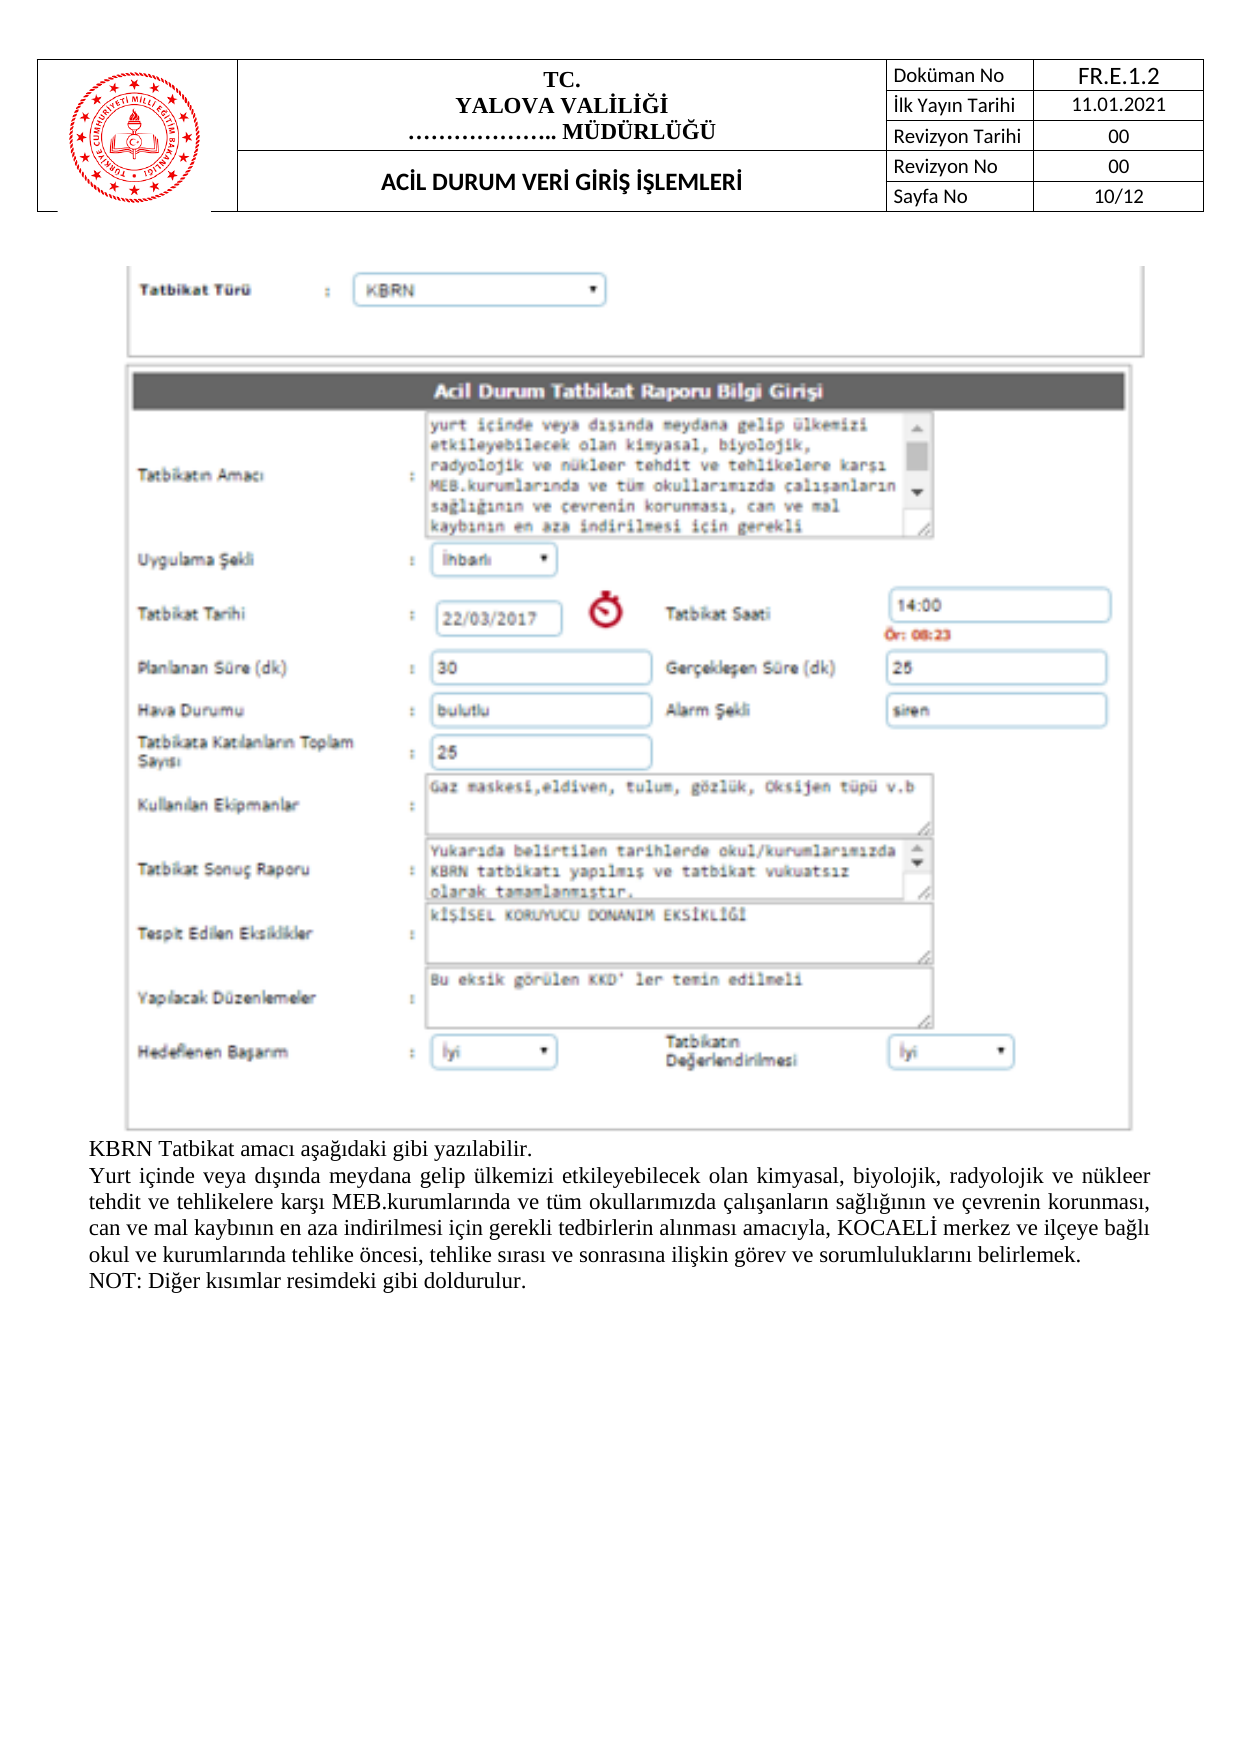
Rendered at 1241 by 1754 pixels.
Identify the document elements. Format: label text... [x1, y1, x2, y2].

picture [57, 60, 211, 212]
text Yurt içinde veya dışında meydana gelip ülkemizi etkileyebilecek olan kimyasal, biyolojik, radyolojik ve nükleer tehdit ve tehlikelere karşı MEB.kurumlarında ve tüm okullarımızda çalışanların sağlığının ve çevrenin korunması, can ve mal kaybının en aza indirilmesi için gerekli tedbirlerin alınması amacıyla, KOCAELİ merkez ve ilçeye bağlı okul ve kurumlarında tehlike öncesi, tehlike sırası ve sonrasına ilişkin görev ve sorumluluklarını belirlemek. [89, 1162, 1152, 1267]
picture [95, 266, 1145, 1136]
text NOT: Diğer kısımlar resimdeki gibi doldurulur. [89, 1267, 1152, 1293]
text KBRN Tatbikat amacı aşağıdaki gibi yazılabilir. [89, 1135, 1152, 1162]
